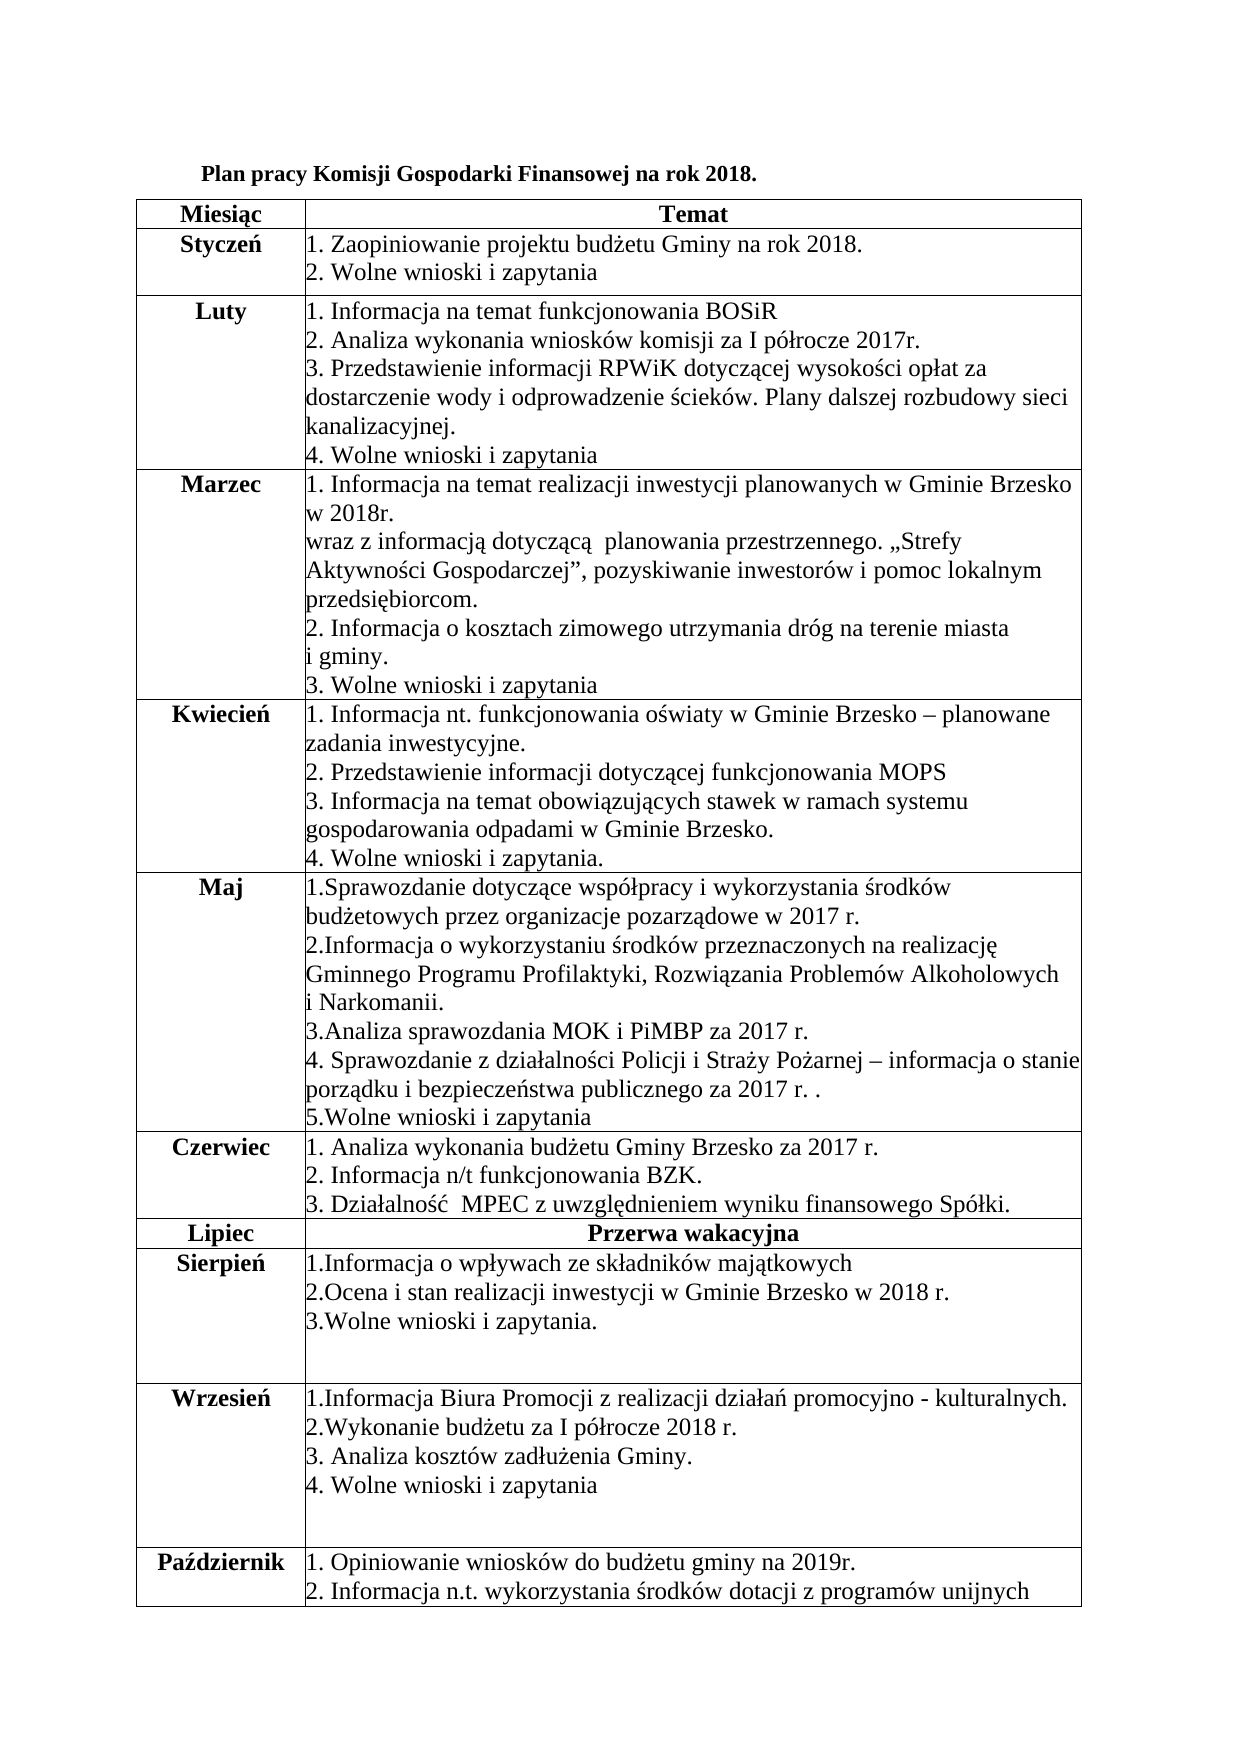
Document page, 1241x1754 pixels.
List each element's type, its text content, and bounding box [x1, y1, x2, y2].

table_header Miesiąc [137, 200, 305, 228]
table_cell Maj [137, 873, 305, 1131]
table_cell Kwiecień [137, 700, 305, 872]
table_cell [306, 1548, 1081, 1606]
table_cell Marzec [137, 470, 305, 699]
table_cell Wrzesień [137, 1384, 305, 1547]
table_cell 1.Sprawozdanie dotyczące współpracy i wykorzystania środków budżetowych przez organizacje pozarządowe w 2017 r. 2.Informacja o wykorzystaniu środków przeznaczonych na realizację Gminnego Programu Profilaktyki, Rozwiązania Problemów Alkoholowych i Narkomanii. 3.Analiza sprawozdania MOK i PiMBP za 2017 r. 4. Sprawozdanie z działalności Policji i Straży Pożarnej – informacja o stanie porządku i bezpieczeństwa publicznego za 2017 r. . 5.Wolne wnioski i zapytania [306, 873, 1081, 1131]
table_cell 1. Informacja na temat realizacji inwestycji planowanych w Gminie Brzesko w 2018r. wraz z informacją dotyczącą planowania przestrzennego. „Strefy Aktywności Gospodarczej”, pozyskiwanie inwestorów i pomoc lokalnym przedsiębiorcom. 2. Informacja o kosztach zimowego utrzymania dróg na terenie miasta i gminy. 3. Wolne wnioski i zapytania [306, 470, 1081, 699]
table_cell Czerwiec [137, 1132, 305, 1218]
table_cell 1. Informacja nt. funkcjonowania oświaty w Gminie Brzesko – planowane zadania inwestycyjne. 2. Przedstawienie informacji dotyczącej funkcjonowania MOPS 3. Informacja na temat obowiązujących stawek w ramach systemu gospodarowania odpadami w Gminie Brzesko. 4. Wolne wnioski i zapytania. [306, 700, 1081, 872]
table_cell Luty [137, 296, 305, 468]
table_cell 1. Analiza wykonania budżetu Gminy Brzesko za 2017 r. 2. Informacja n/t funkcjonowania BZK. 3. Działalność MPEC z uwzględnieniem wyniku finansowego Spółki. [306, 1132, 1081, 1218]
table_cell Styczeń [137, 229, 305, 295]
text Plan pracy Komisji Gospodarki Finansowej na rok 2018. [177, 160, 1093, 186]
table_cell Przerwa wakacyjna [306, 1219, 1081, 1248]
table_cell 1. Zaopiniowanie projektu budżetu Gminy na rok 2018. 2. Wolne wnioski i zapytania [306, 229, 1081, 295]
table_cell 1.Informacja Biura Promocji z realizacji działań promocyjno - kulturalnych. 2.Wykonanie budżetu za I półrocze 2018 r. 3. Analiza kosztów zadłużenia Gminy. 4. Wolne wnioski i zapytania [306, 1384, 1081, 1547]
table_header Temat [306, 200, 1081, 228]
table_cell Sierpień [137, 1249, 305, 1383]
table_cell 1.Informacja o wpływach ze składników majątkowych 2.Ocena i stan realizacji inwestycji w Gminie Brzesko w 2018 r. 3.Wolne wnioski i zapytania. [306, 1249, 1081, 1383]
table_cell Październik [137, 1548, 305, 1606]
table_cell 1. Informacja na temat funkcjonowania BOSiR 2. Analiza wykonania wniosków komisji za I półrocze 2017r. 3. Przedstawienie informacji RPWiK dotyczącej wysokości opłat za dostarczenie wody i odprowadzenie ścieków. Plany dalszej rozbudowy sieci kanalizacyjnej. 4. Wolne wnioski i zapytania [306, 296, 1081, 468]
table_cell Lipiec [137, 1219, 305, 1248]
